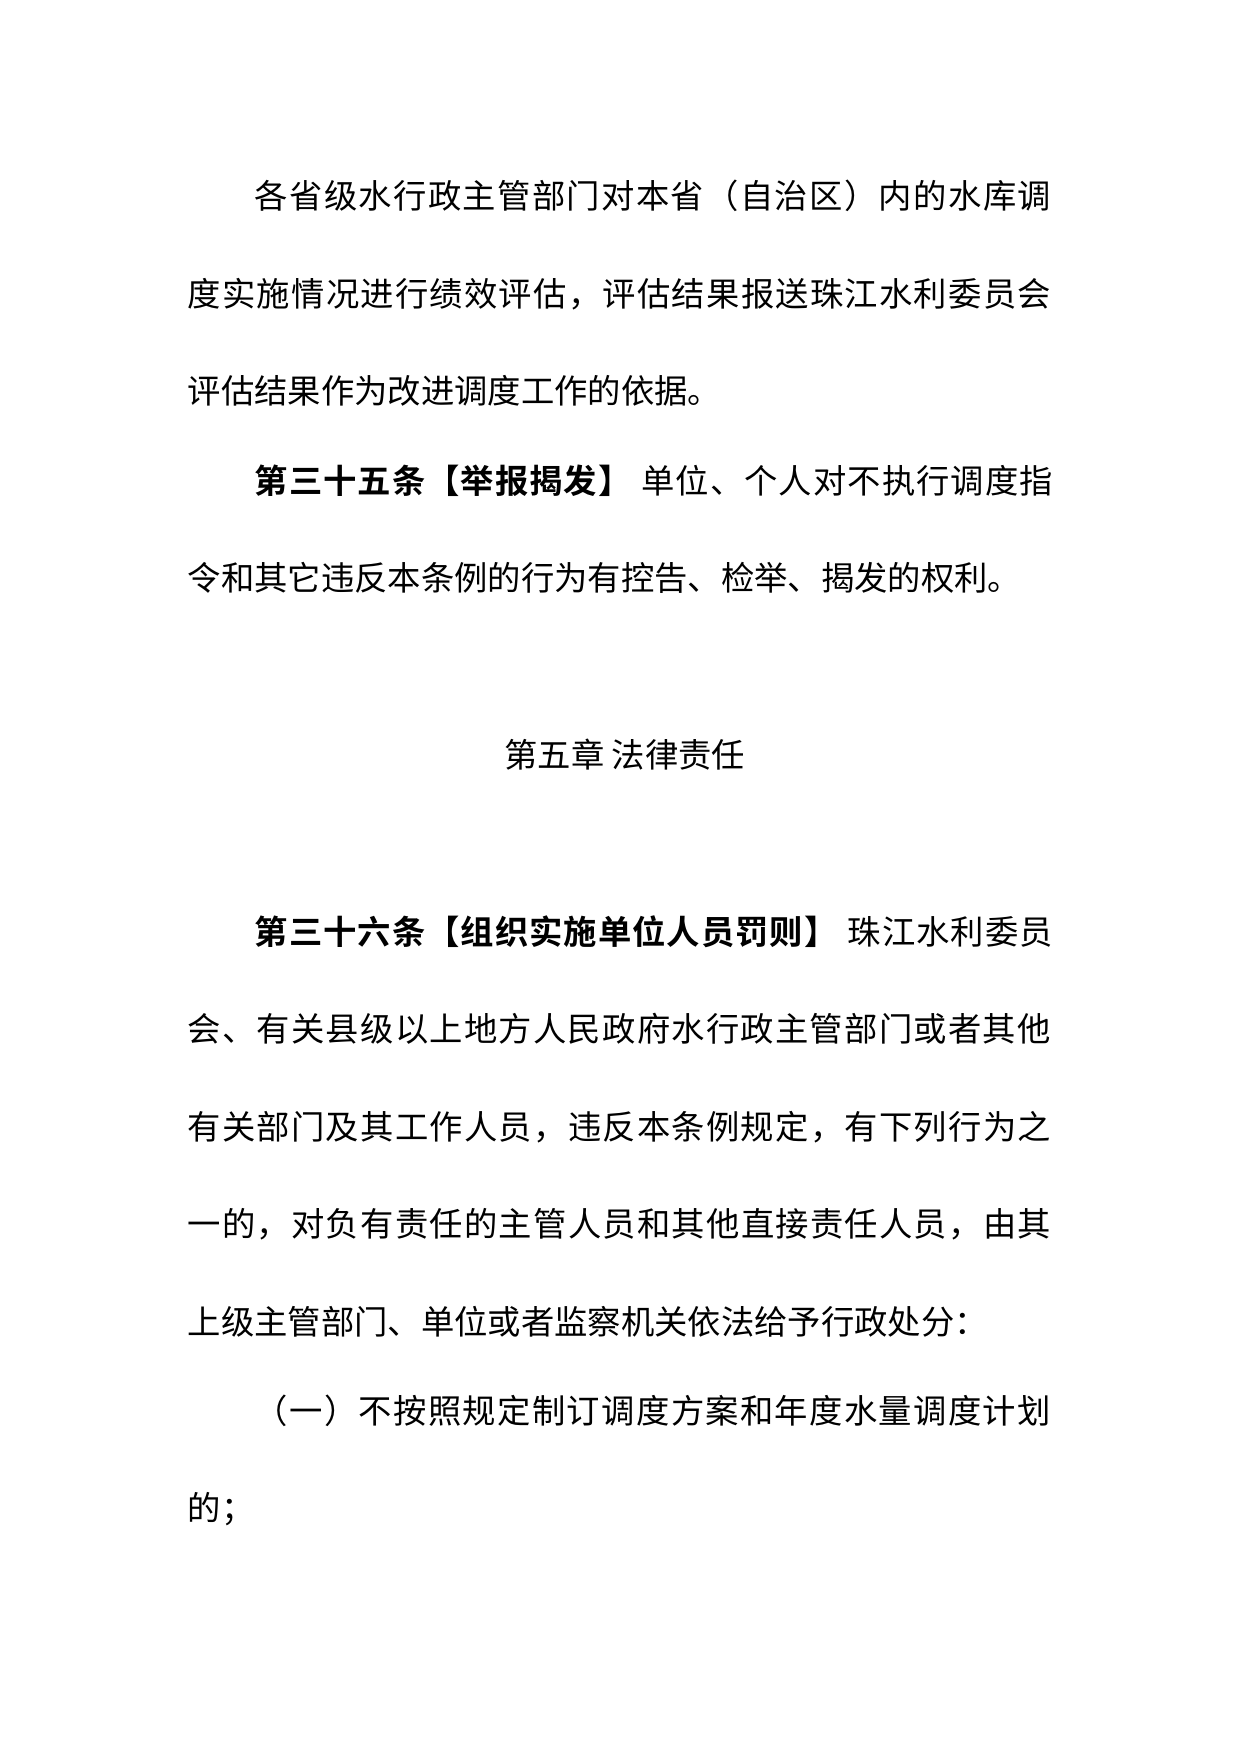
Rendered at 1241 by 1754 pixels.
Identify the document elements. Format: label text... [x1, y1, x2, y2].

text 第五章 法律责任 [187, 720, 1053, 785]
text （一）不按照规定制订调度方案和年度水量调度计划的； [187, 1376, 1053, 1539]
text 各省级水行政主管部门对本省（自治区）内的水库调度实施情况进行绩效评估，评估结果报送珠江水利委员会。评估结果作为改进调度工作的依据。 [187, 162, 1053, 422]
text 第三十五条【举报揭发】 单位、个人对不执行调度指令和其它违反本条例的行为有控告、检举、揭发的权利。 [187, 446, 1053, 608]
text 第三十六条【组织实施单位人员罚则】 珠江水利委员会、有关县级以上地方人民政府水行政主管部门或者其他有关部门及其工作人员，违反本条例规定，有下列行为之一的，对负有责任的主管人员和其他直接责任人员，由其上级主管部门、单位或者监察机关依法给予行政处分： [187, 897, 1053, 1352]
